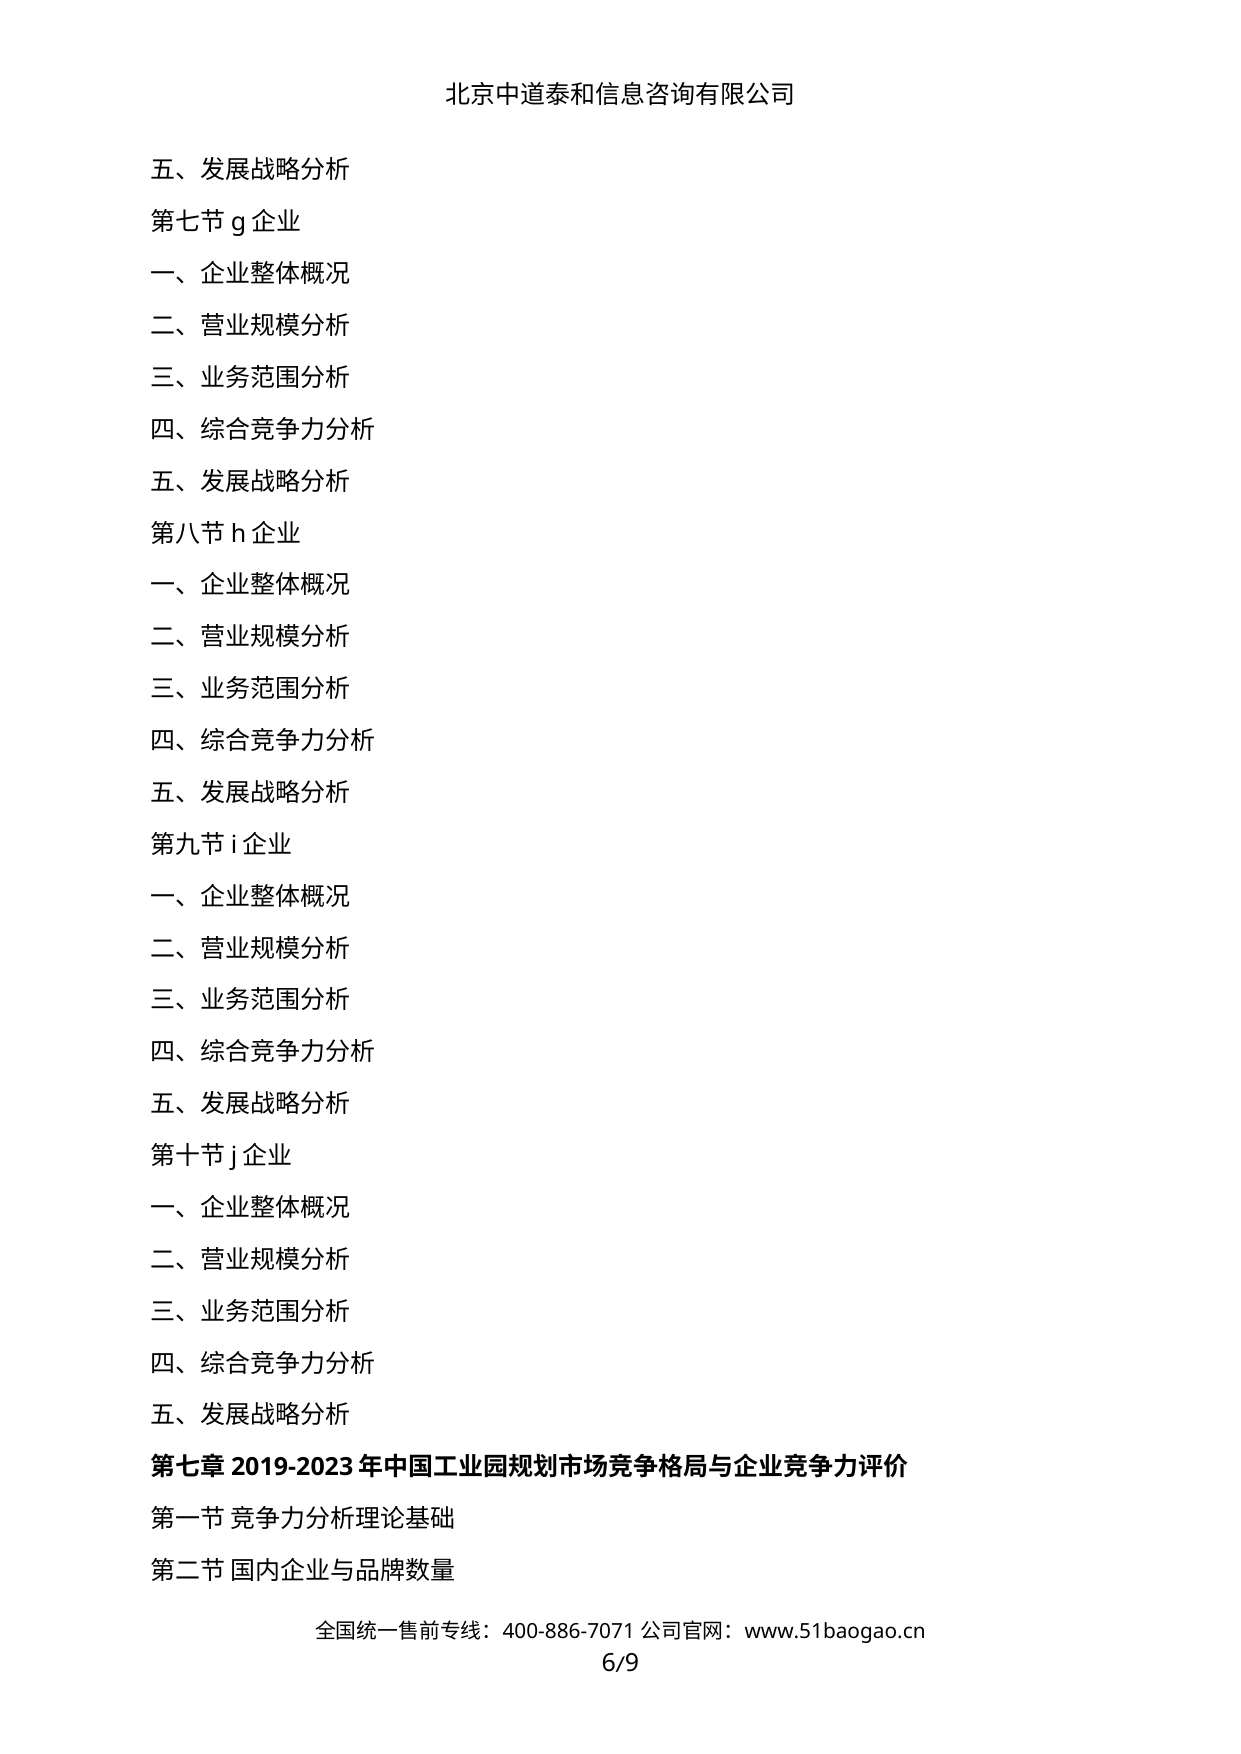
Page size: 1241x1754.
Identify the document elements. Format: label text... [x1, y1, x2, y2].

text 第十节 j企业 [150, 1136, 1090, 1172]
text 二、营业规模分析 [150, 928, 1090, 964]
text 第七节 g企业 [150, 202, 1090, 238]
text 第八节 h企业 [150, 513, 1090, 549]
text 一、企业整体概况 [150, 565, 1090, 601]
text 五、发展战略分析 [150, 461, 1090, 497]
text 四、综合竞争力分析 [150, 1343, 1090, 1379]
text 二、营业规模分析 [150, 617, 1090, 653]
text 五、发展战略分析 [150, 150, 1090, 186]
text 四、综合竞争力分析 [150, 1032, 1090, 1068]
text 四、综合竞争力分析 [150, 409, 1090, 446]
text 三、业务范围分析 [150, 669, 1090, 705]
text 第一节 竞争力分析理论基础 [150, 1499, 1090, 1535]
text 二、营业规模分析 [150, 306, 1090, 342]
text 三、业务范围分析 [150, 1291, 1090, 1327]
text 第七章 2019-2023年中国工业园规划市场竞争格局与企业竞争力评价 [150, 1447, 1090, 1483]
text 一、企业整体概况 [150, 1187, 1090, 1224]
text 一、企业整体概况 [150, 254, 1090, 290]
text 三、业务范围分析 [150, 980, 1090, 1016]
text 第九节 i企业 [150, 824, 1090, 861]
text 二、营业规模分析 [150, 1239, 1090, 1276]
text 五、发展战略分析 [150, 1395, 1090, 1431]
text 四、综合竞争力分析 [150, 721, 1090, 757]
text 五、发展战略分析 [150, 772, 1090, 809]
text 五、发展战略分析 [150, 1084, 1090, 1120]
text 第二节 国内企业与品牌数量 [150, 1551, 1090, 1587]
text 一、企业整体概况 [150, 876, 1090, 912]
text 三、业务范围分析 [150, 357, 1090, 394]
